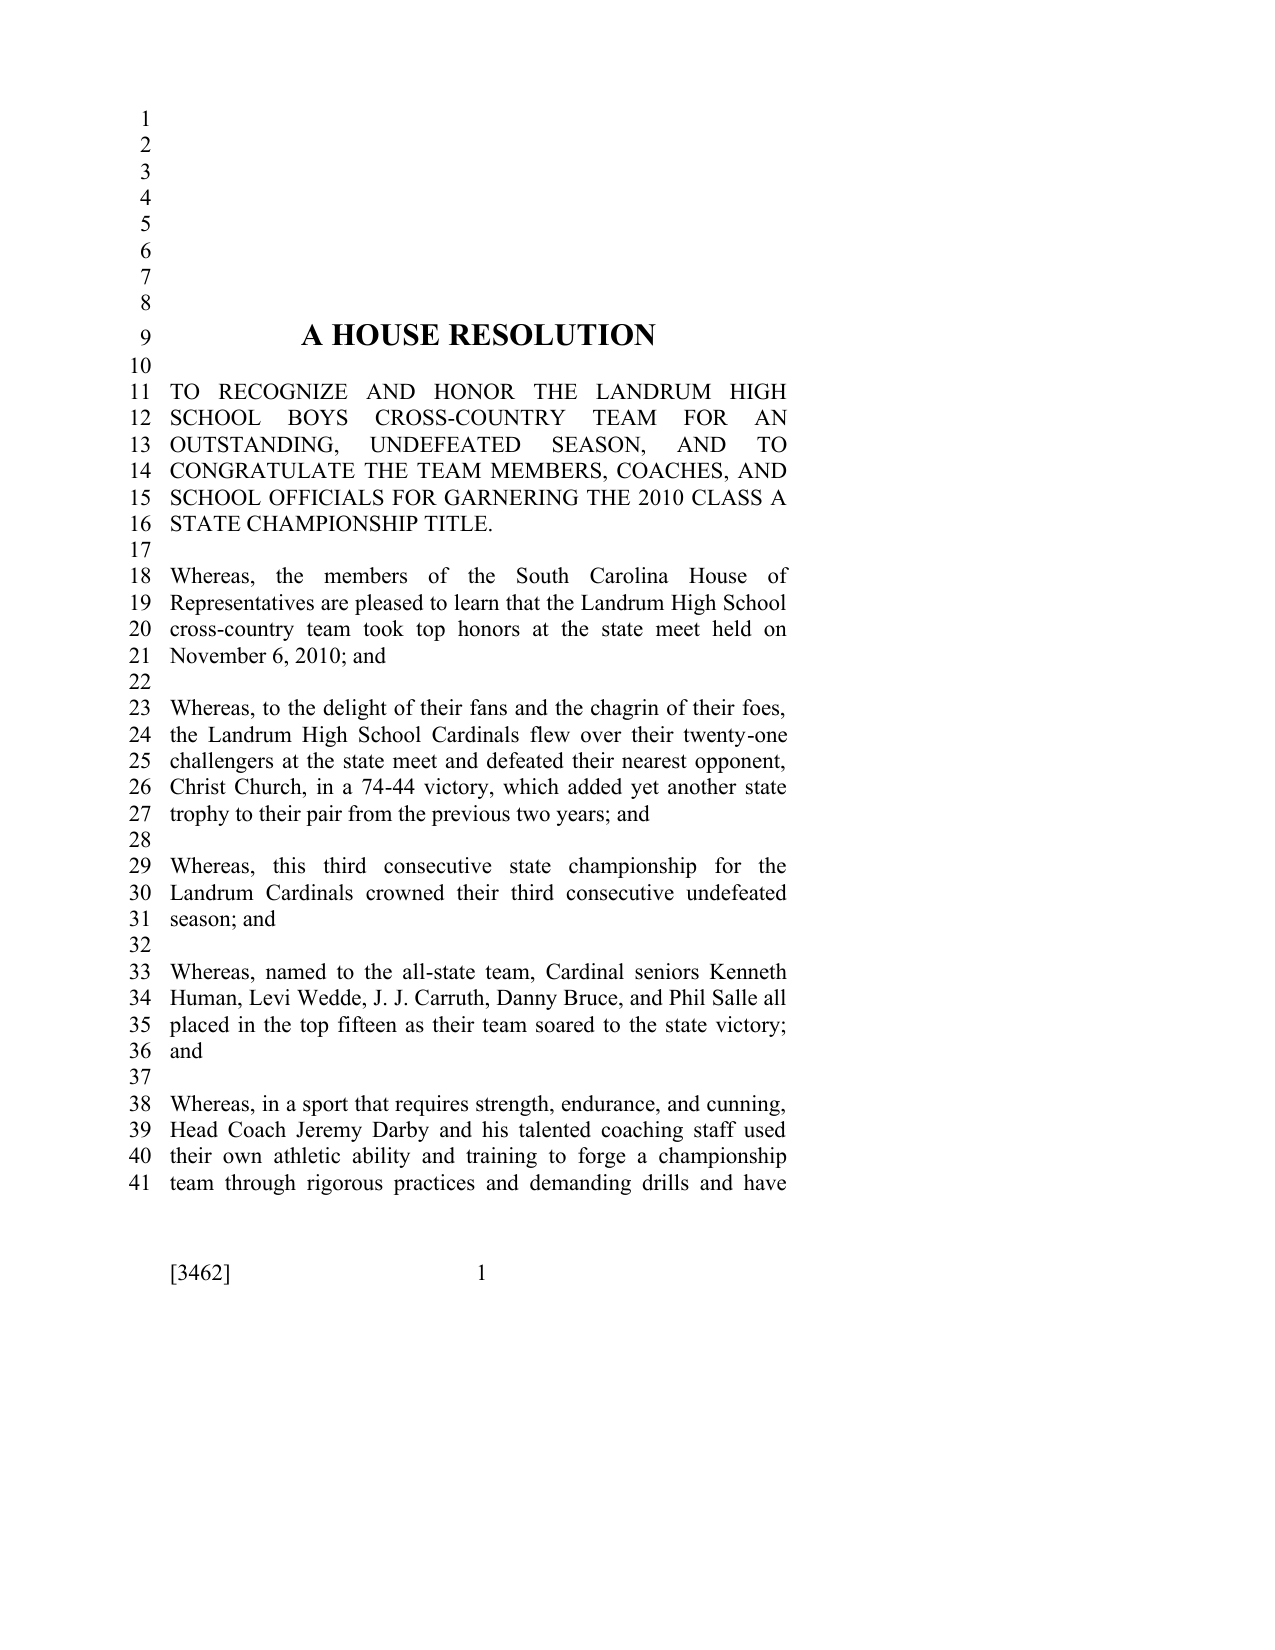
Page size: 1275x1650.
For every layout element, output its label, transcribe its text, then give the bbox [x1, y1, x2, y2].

text Whereas, the members of the South Carolina House of Representatives are pleased to learn that the Landrum High School cross-country team took top honors at the state meet held on November 6, 2010; and [169, 563, 787, 668]
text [169, 1090, 787, 1195]
text TO RECOGNIZE AND HONOR THE LANDRUM HIGH SCHOOL BOYS CROSS-COUNTRY TEAM FOR AN OUTSTANDING, UNDEFEATED SEASON, AND TO CONGRATULATE THE TEAM MEMBERS, COACHES, AND SCHOOL OFFICIALS FOR GARNERING THE 2010 CLASS A STATE CHAMPIONSHIP TITLE. [169, 378, 787, 536]
text A HOUSE RESOLUTION [169, 316, 787, 352]
text Whereas, this third consecutive state championship for the Landrum Cardinals crowned their third consecutive undefeated season; and [169, 852, 787, 932]
text Whereas, to the delight of their fans and the chagrin of their foes, the Landrum High School Cardinals flew over their twenty-one challengers at the state meet and defeated their nearest opponent, Christ Church, in a 74-44 victory, which added yet another state trophy to their pair from the previous two years; and [169, 694, 787, 826]
text Whereas, named to the all-state team, Cardinal seniors Kenneth Human, Levi Wedde, J. J. Carruth, Danny Bruce, and Phil Salle all placed in the top fifteen as their team soared to the state victory; and [169, 958, 787, 1063]
